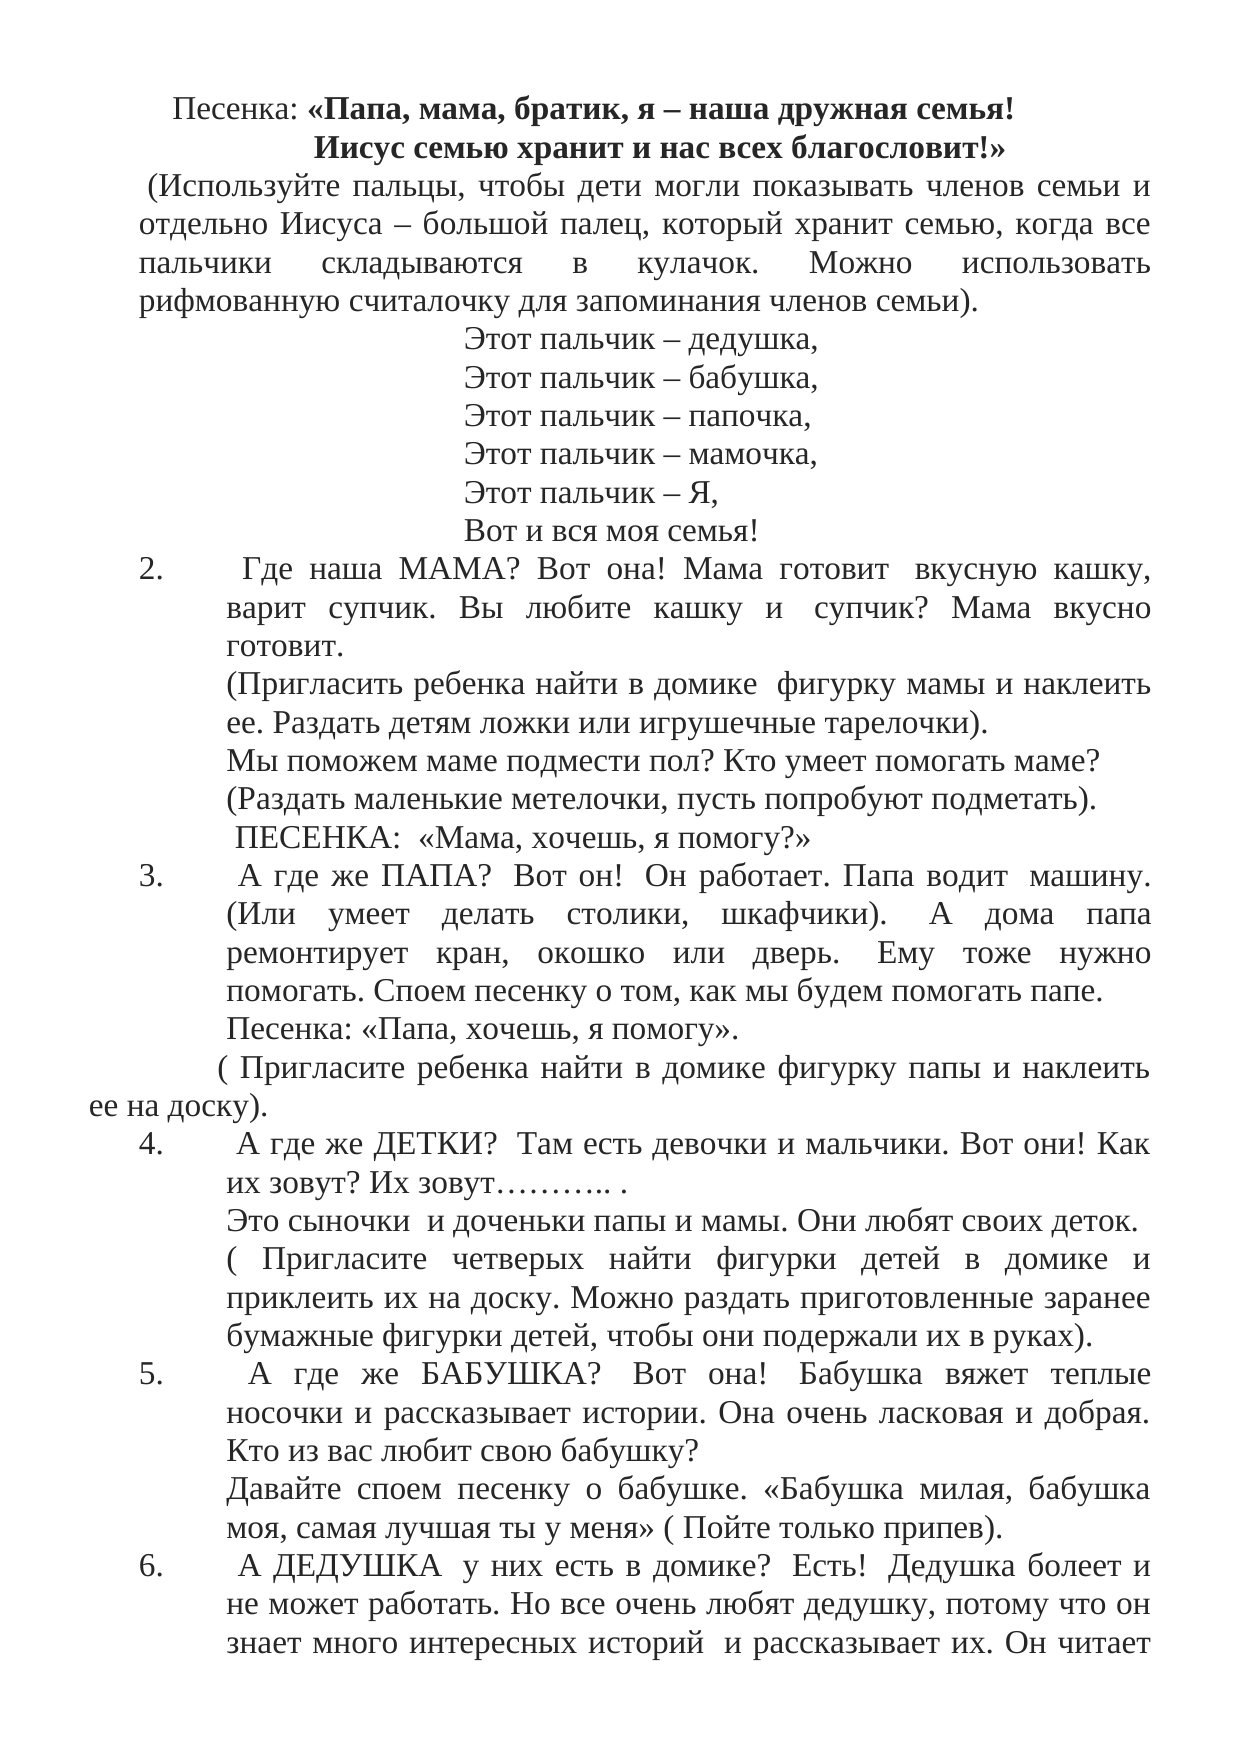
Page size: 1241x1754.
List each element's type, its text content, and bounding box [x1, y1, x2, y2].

text Песенка: «Папа, хочешь, я помогу». [226, 1009, 1152, 1047]
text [139, 1545, 1152, 1660]
text Этот пальчик – папочка, [139, 395, 1152, 434]
text Этот пальчик – дедушка, [139, 319, 1152, 357]
text Вот и вся моя семья! [139, 510, 1152, 549]
text Давайте споем песенку о бабушке. «Бабушка милая, бабушка моя, самая лучшая ты у меня» ( Пойте только припев). [226, 1469, 1152, 1545]
text Этот пальчик – Я, [139, 472, 1152, 510]
text ПЕСЕНКА: «Мама, хочешь, я помогу?» [226, 817, 1152, 855]
text Это сыночки и доченьки папы и мамы. Они любят своих деток. [226, 1200, 1152, 1239]
text 2. Где наша МАМА? Вот она! Мама готовит вкусную кашку, варит супчик. Вы любите кашку и супчик? Мама вкусно готовит. [139, 549, 1152, 664]
text Этот пальчик – мамочка, [139, 434, 1152, 472]
text ( Пригласите ребенка найти в домике фигурку папы и наклеить ее на доску). [89, 1047, 1152, 1124]
text (Используйте пальцы, чтобы дети могли показывать членов семьи и отдельно Иисуса – большой палец, который хранит семью, когда все пальчики складываются в кулачок. Можно использовать рифмованную считалочку для запоминания членов семьи). [139, 165, 1152, 319]
text 5. А где же БАБУШКА? Вот она! Бабушка вяжет теплые носочки и рассказывает истории. Она очень ласковая и добрая. Кто из вас любит свою бабушку? [139, 1354, 1152, 1469]
text 3. А где же ПАПА? Вот он! Он работает. Папа водит машину. (Или умеет делать столики, шкафчики). А дома папа ремонтирует кран, окошко или дверь. Ему тоже нужно помогать. Споем песенку о том, как мы будем помогать папе. [139, 855, 1152, 1009]
text Этот пальчик – бабушка, [139, 357, 1152, 395]
text Песенка: «Папа, мама, братик, я – наша дружная семья! [139, 89, 1152, 127]
text (Пригласить ребенка найти в домике фигурку мамы и наклеить ее. Раздать детям ложки или игрушечные тарелочки). [226, 664, 1152, 740]
text ( Пригласите четверых найти фигурки детей в домике и приклеить их на доску. Можно раздать приготовленные заранее бумажные фигурки детей, чтобы они подержали их в руках). [226, 1239, 1152, 1354]
text Иисус семью хранит и нас всех благословит!» [139, 127, 1152, 165]
text 4. А где же ДЕТКИ? Там есть девочки и мальчики. Вот они! Как их зовут? Их зовут……….. . [139, 1124, 1152, 1200]
text (Раздать маленькие метелочки, пусть попробуют подметать). [226, 779, 1152, 817]
text Мы поможем маме подмести пол? Кто умеет помогать маме? [226, 740, 1152, 779]
